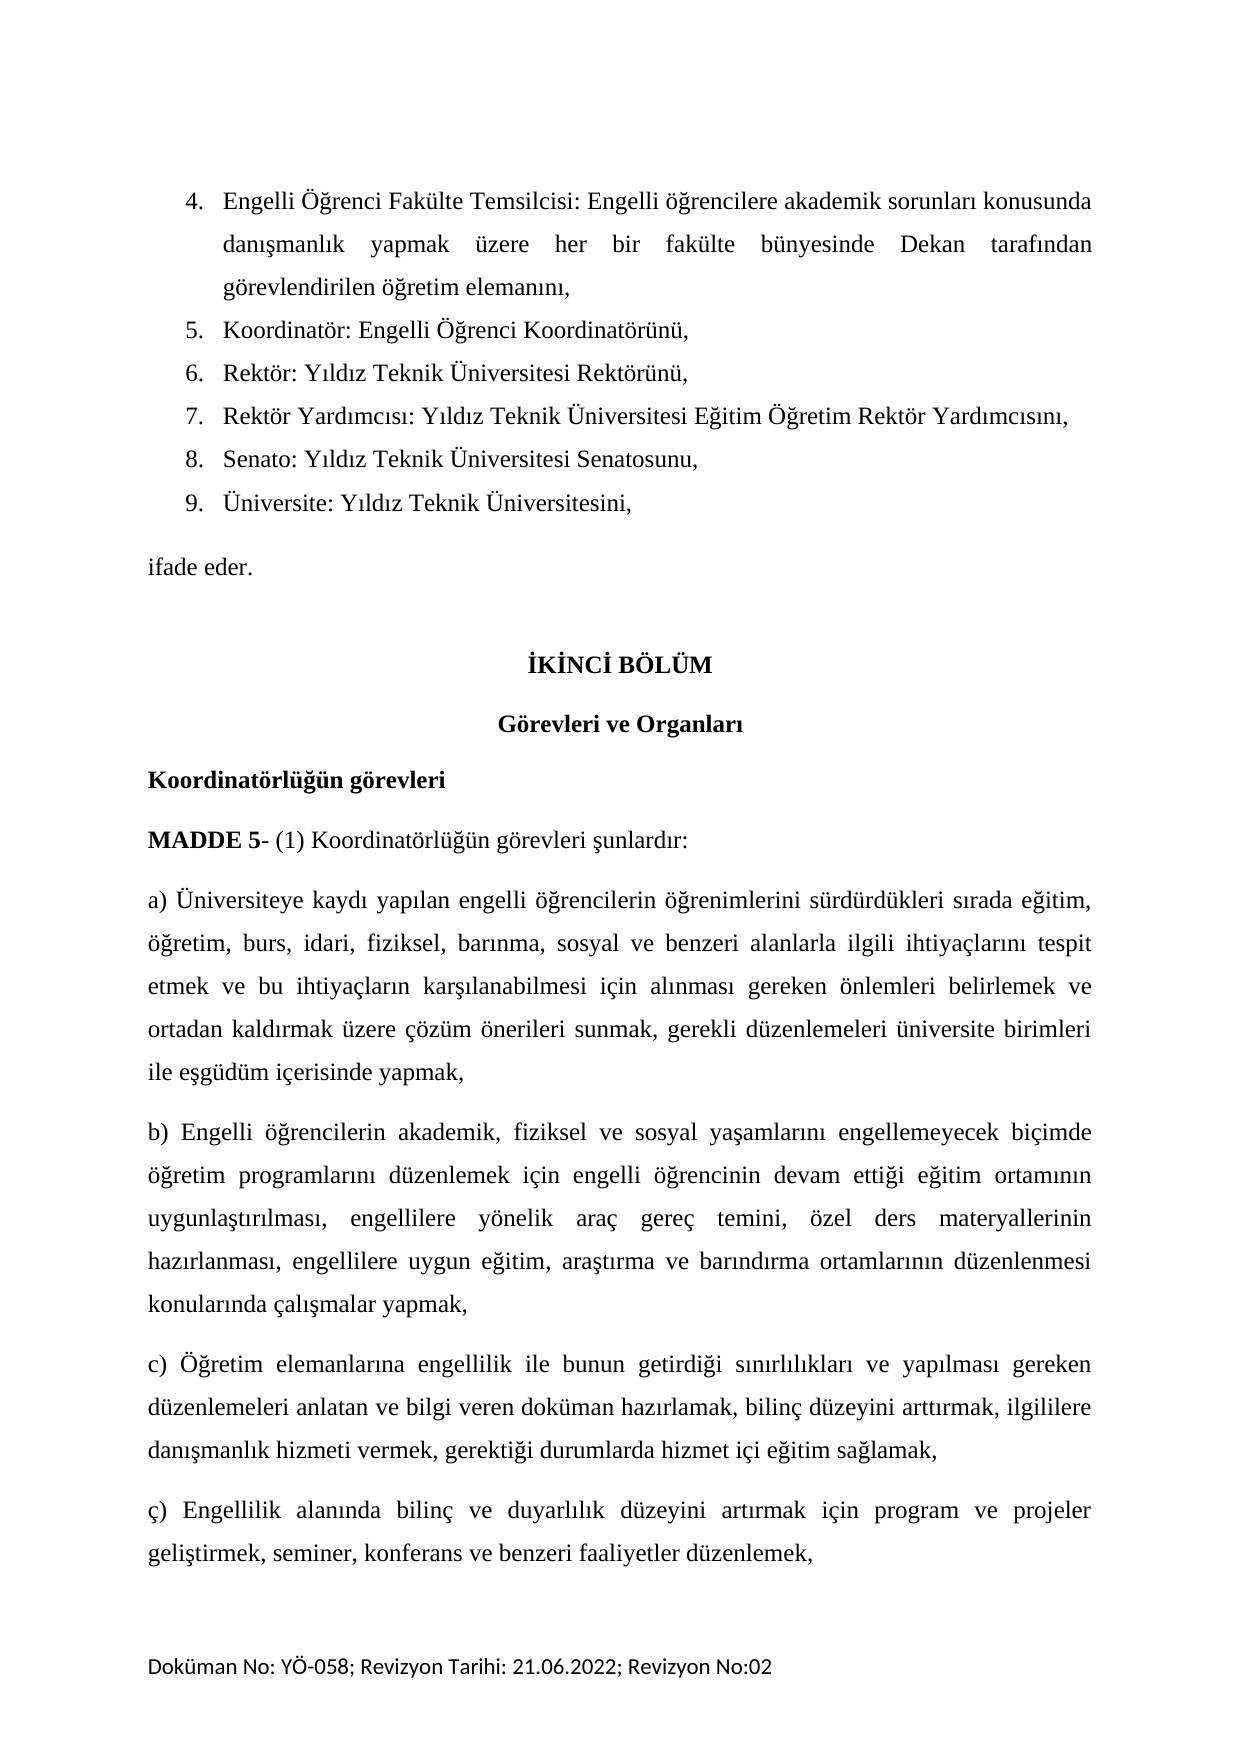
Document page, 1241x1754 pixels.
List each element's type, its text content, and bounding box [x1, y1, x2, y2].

text Koordinatörlüğün görevleri [148, 765, 1093, 794]
text ifade eder. [148, 552, 1093, 580]
text İKİNCİ BÖLÜM [148, 650, 1093, 678]
text b) Engelli öğrencilerin akademik, fiziksel ve sosyal yaşamlarını engellemeyecek biçimde öğretim programlarını düzenlemek için engelli öğrencinin devam ettiği eğitim ortamının uygunlaştırılması, engellilere yönelik araç gereç temini, özel ders materyallerinin hazırlanması, engellilere uygun eğitim, araştırma ve barındırma ortamlarının düzenlenmesi konularında çalışmalar yapmak, [148, 1117, 1093, 1318]
list Rektör Yardımcısı: Yıldız Teknik Üniversitesi Eğitim Öğretim Rektör Yardımcısını, [185, 401, 1093, 430]
list Rektör: Yıldız Teknik Üniversitesi Rektörünü, [185, 358, 1093, 387]
list Üniversite: Yıldız Teknik Üniversitesini, [185, 488, 1093, 516]
text MADDE 5- (1) Koordinatörlüğün görevleri şunlardır: [148, 825, 1093, 854]
list Koordinatör: Engelli Öğrenci Koordinatörünü, [185, 315, 1093, 344]
text ç) Engellilik alanında bilinç ve duyarlılık düzeyini artırmak için program ve projeler geliştirmek, seminer, konferans ve benzeri faaliyetler düzenlemek, [148, 1495, 1093, 1567]
text c) Öğretim elemanlarına engellilik ile bunun getirdiği sınırlılıkları ve yapılması gereken düzenlemeleri anlatan ve bilgi veren doküman hazırlamak, bilinç düzeyini arttırmak, ilgililere danışmanlık hizmeti vermek, gerektiği durumlarda hizmet içi eğitim sağlamak, [148, 1349, 1093, 1464]
text a) Üniversiteye kaydı yapılan engelli öğrencilerin öğrenimlerini sürdürdükleri sırada eğitim, öğretim, burs, idari, fiziksel, barınma, sosyal ve benzeri alanlarla ilgili ihtiyaçlarını tespit etmek ve bu ihtiyaçların karşılanabilmesi için alınması gereken önlemleri belirlemek ve ortadan kaldırmak üzere çözüm önerileri sunmak, gerekli düzenlemeleri üniversite birimleri ile eşgüdüm içerisinde yapmak, [148, 885, 1093, 1086]
list Senato: Yıldız Teknik Üniversitesi Senatosunu, [185, 444, 1093, 473]
list Engelli Öğrenci Fakülte Temsilcisi: Engelli öğrencilere akademik sorunları konusunda danışmanlık yapmak üzere her bir fakülte bünyesinde Dekan tarafından görevlendirilen öğretim elemanını, [185, 186, 1093, 301]
text Görevleri ve Organları [148, 709, 1093, 738]
